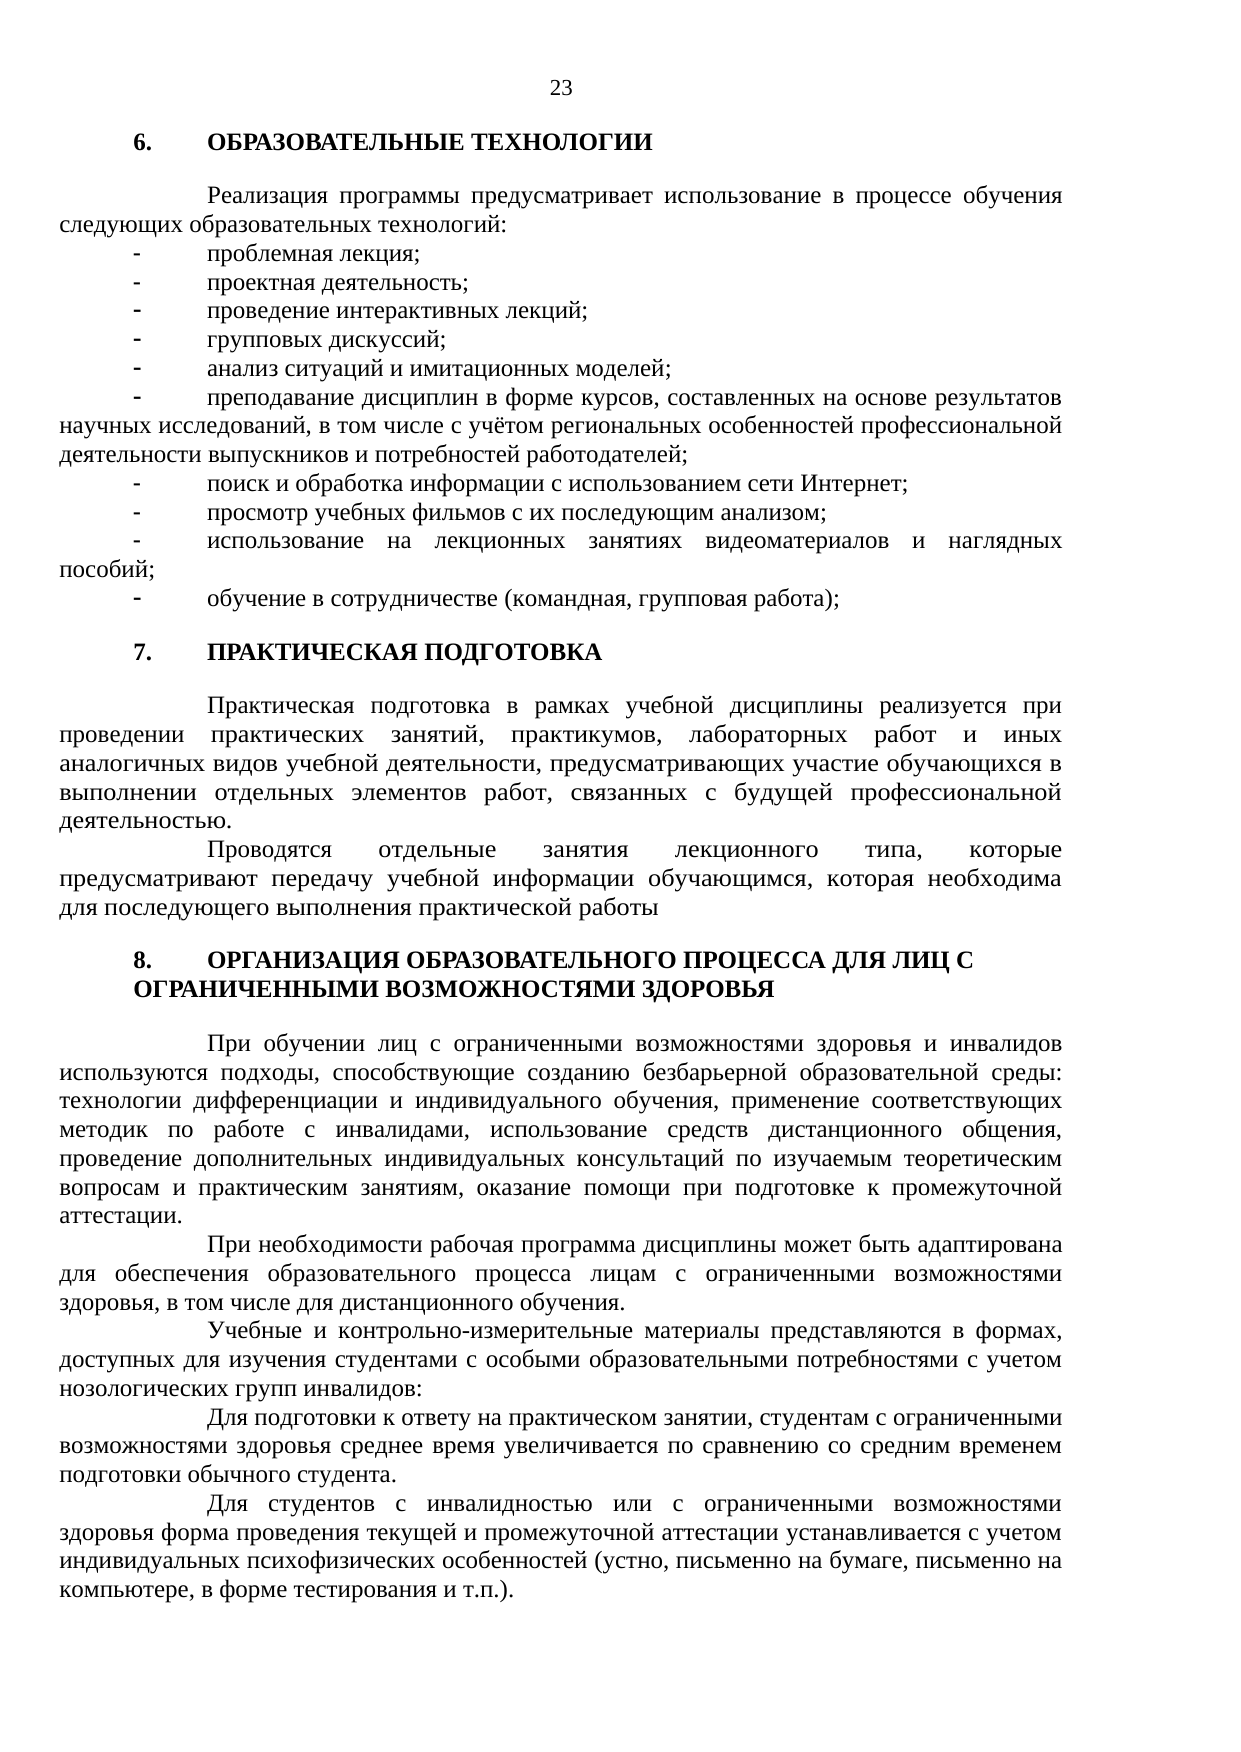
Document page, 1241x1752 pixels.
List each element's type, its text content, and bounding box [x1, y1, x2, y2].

list При обучении лиц с ограниченными возможностями здоровья и инвалидов используются подходы, способствующие созданию безбарьерной образовательной среды: технологии дифференциации и индивидуального обучения, применение соответствующих методик по работе с инвалидами, использование средств дистанционного общения, проведение дополнительных индивидуальных консультаций по изучаемым теоретическим вопросам и практическим занятиям, оказание помощи при подготовке к промежуточной аттестации. [59, 1028, 1063, 1229]
list групповых дискуссий; [59, 324, 1063, 353]
subtitle ОБРАЗОВАТЕЛЬНЫЕ ТЕХНОЛОГИИ [133, 127, 1063, 155]
subtitle ОРГАНИЗАЦИЯ ОБРАЗОВАТЕЛЬНОГО ПРОЦЕССА ДЛЯ ЛИЦ С ОГРАНИЧЕННЫМИ ВОЗМОЖНОСТЯМИ ЗДОРОВЬЯ [133, 945, 1063, 1003]
list Для студентов с инвалидностью или с ограниченными возможностями здоровья форма проведения текущей и промежуточной аттестации устанавливается с учетом индивидуальных психофизических особенностей (устно, письменно на бумаге, письменно на компьютере, в форме тестирования и т.п.). [59, 1488, 1063, 1603]
list Проводятся отдельные занятия лекционного типа, которые предусматривают передачу учебной информации обучающимся, которая необходима для последующего выполнения практической работы [59, 834, 1063, 920]
list обучение в сотрудничестве (командная, групповая работа); [59, 583, 1063, 612]
list преподавание дисциплин в форме курсов, составленных на основе результатов научных исследований, в том числе с учётом региональных особенностей профессиональной деятельности выпускников и потребностей работодателей; [59, 382, 1063, 468]
list анализ ситуаций и имитационных моделей; [59, 353, 1063, 382]
list Для подготовки к ответу на практическом занятии, студентам с ограниченными возможностями здоровья среднее время увеличивается по сравнению со средним временем подготовки обычного студента. [59, 1402, 1063, 1488]
subtitle ПРАКТИЧЕСКАЯ ПОДГОТОВКА [133, 637, 1063, 665]
list проблемная лекция; [59, 238, 1063, 267]
list поиск и обработка информации с использованием сети Интернет; [59, 468, 1063, 497]
list просмотр учебных фильмов с их последующим анализом; [59, 497, 1063, 525]
list использование на лекционных занятиях видеоматериалов и наглядных пособий; [59, 525, 1063, 583]
list При необходимости рабочая программа дисциплины может быть адаптирована для обеспечения образовательного процесса лицам с ограниченными возможностями здоровья, в том числе для дистанционного обучения. [59, 1229, 1063, 1315]
list Реализация программы предусматривает использование в процессе обучения следующих образовательных технологий: [59, 180, 1063, 238]
list проектная деятельность; [59, 267, 1063, 295]
list Учебные и контрольно-измерительные материалы представляются в формах, доступных для изучения студентами с особыми образовательными потребностями с учетом нозологических групп инвалидов: [59, 1315, 1063, 1402]
list проведение интерактивных лекций; [59, 295, 1063, 324]
list Практическая подготовка в рамках учебной дисциплины реализуется при проведении практических занятий, практикумов, лабораторных работ и иных аналогичных видов учебной деятельности, предусматривающих участие обучающихся в выполнении отдельных элементов работ, связанных с будущей профессиональной деятельностью. [59, 690, 1063, 834]
